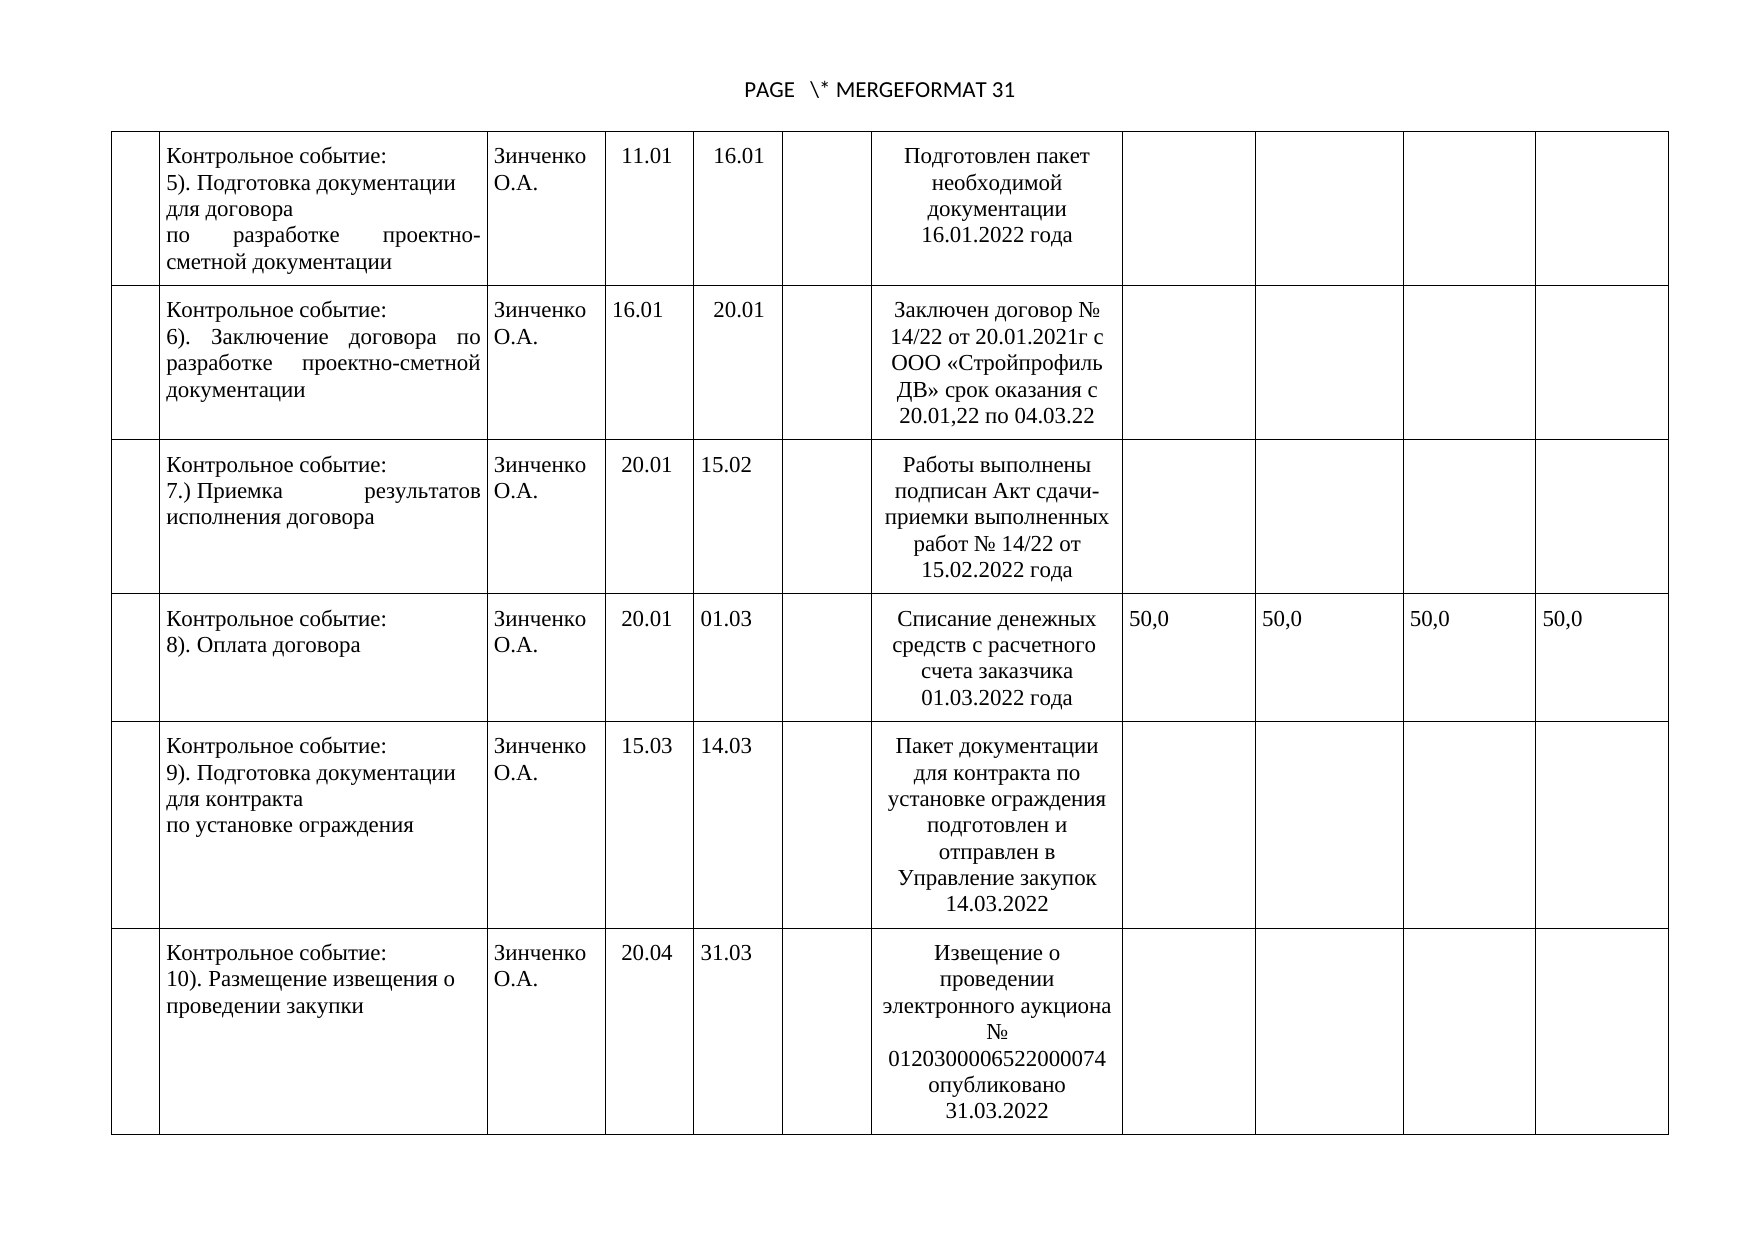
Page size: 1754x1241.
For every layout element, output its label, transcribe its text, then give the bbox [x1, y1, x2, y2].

table_cell [783, 722, 871, 927]
table_cell [1404, 722, 1535, 927]
table_cell Подготовлен пакет необходимой документации 16.01.2022 года [872, 132, 1122, 285]
table_cell 50,0 [1256, 594, 1403, 721]
table_cell 16.01 [694, 132, 782, 285]
table_cell Зинченко О.А. [488, 440, 605, 593]
table_cell Контрольное событие: 8). Оплата договора [160, 594, 487, 721]
table_cell Зинченко О.А. [488, 929, 605, 1134]
table_cell 31.03 [694, 929, 782, 1134]
table_cell Зинченко О.А. [488, 286, 605, 439]
table_cell 15.02 [694, 440, 782, 593]
table_cell [1404, 132, 1535, 285]
table_cell 14.03 [694, 722, 782, 927]
table_cell [1536, 929, 1668, 1134]
table_cell [1536, 132, 1668, 285]
table_cell Контрольное событие: 9). Подготовка документации для контракта по установке ограждения [160, 722, 487, 927]
table_cell 15.03 [606, 722, 693, 927]
table_cell [1536, 440, 1668, 593]
table_cell [1536, 722, 1668, 927]
table_cell [1123, 722, 1255, 927]
table_cell Извещение о проведении электронного аукциона № 0120300006522000074 опубликовано 31.03.2022 [872, 929, 1122, 1134]
table_cell Зинченко О.А. [488, 132, 605, 285]
table_cell 20.04 [606, 929, 693, 1134]
table_cell Списание денежных средств с расчетного счета заказчика 01.03.2022 года [872, 594, 1122, 721]
table_cell [112, 440, 159, 593]
table_cell 16.01 [606, 286, 693, 439]
table_cell 20.01 [606, 594, 693, 721]
table_cell Контрольное событие: 6). Заключение договора по разработке проектно-сметной документации [160, 286, 487, 439]
table_cell [783, 594, 871, 721]
table_cell 50,0 [1123, 594, 1255, 721]
table_cell [1404, 286, 1535, 439]
table_cell Пакет документации для контракта по установке ограждения подготовлен и отправлен в Управление закупок 14.03.2022 [872, 722, 1122, 927]
table_cell [1536, 286, 1668, 439]
table_cell [112, 594, 159, 721]
table_cell 11.01 [606, 132, 693, 285]
table_cell 50,0 [1536, 594, 1668, 721]
table_cell [1123, 929, 1255, 1134]
table_cell [1123, 132, 1255, 285]
table_cell [783, 929, 871, 1134]
table_cell [1123, 286, 1255, 439]
table_cell Контрольное событие: 5). Подготовка документации для договора по разработке проектно-сметной документации [160, 132, 487, 285]
table_cell [112, 286, 159, 439]
table_cell [1404, 929, 1535, 1134]
table_cell 50,0 [1404, 594, 1535, 721]
table_cell [1256, 722, 1403, 927]
table_cell [1256, 440, 1403, 593]
table_cell [112, 929, 159, 1134]
table_cell Заключен договор № 14/22 от 20.01.2021г с ООО «Стройпрофиль ДВ» срок оказания с 20.01,22 по 04.03.22 [872, 286, 1122, 439]
table_cell [783, 440, 871, 593]
table_cell 20.01 [606, 440, 693, 593]
table_cell [1256, 929, 1403, 1134]
table_cell [1256, 286, 1403, 439]
table_cell Контрольное событие: 10). Размещение извещения о проведении закупки [160, 929, 487, 1134]
table_cell [112, 722, 159, 927]
table_cell [783, 286, 871, 439]
table_cell Зинченко О.А. [488, 594, 605, 721]
table_cell [1123, 440, 1255, 593]
table_cell 20.01 [694, 286, 782, 439]
table_cell [783, 132, 871, 285]
table_cell [1256, 132, 1403, 285]
table_cell 01.03 [694, 594, 782, 721]
table_cell [1404, 440, 1535, 593]
table_cell Контрольное событие: 7.) Приемка результатов исполнения договора [160, 440, 487, 593]
table_cell [112, 132, 159, 285]
table_cell Работы выполнены подписан Акт сдачи-приемки выполненных работ № 14/22 от 15.02.2022 года [872, 440, 1122, 593]
table_cell Зинченко О.А. [488, 722, 605, 927]
